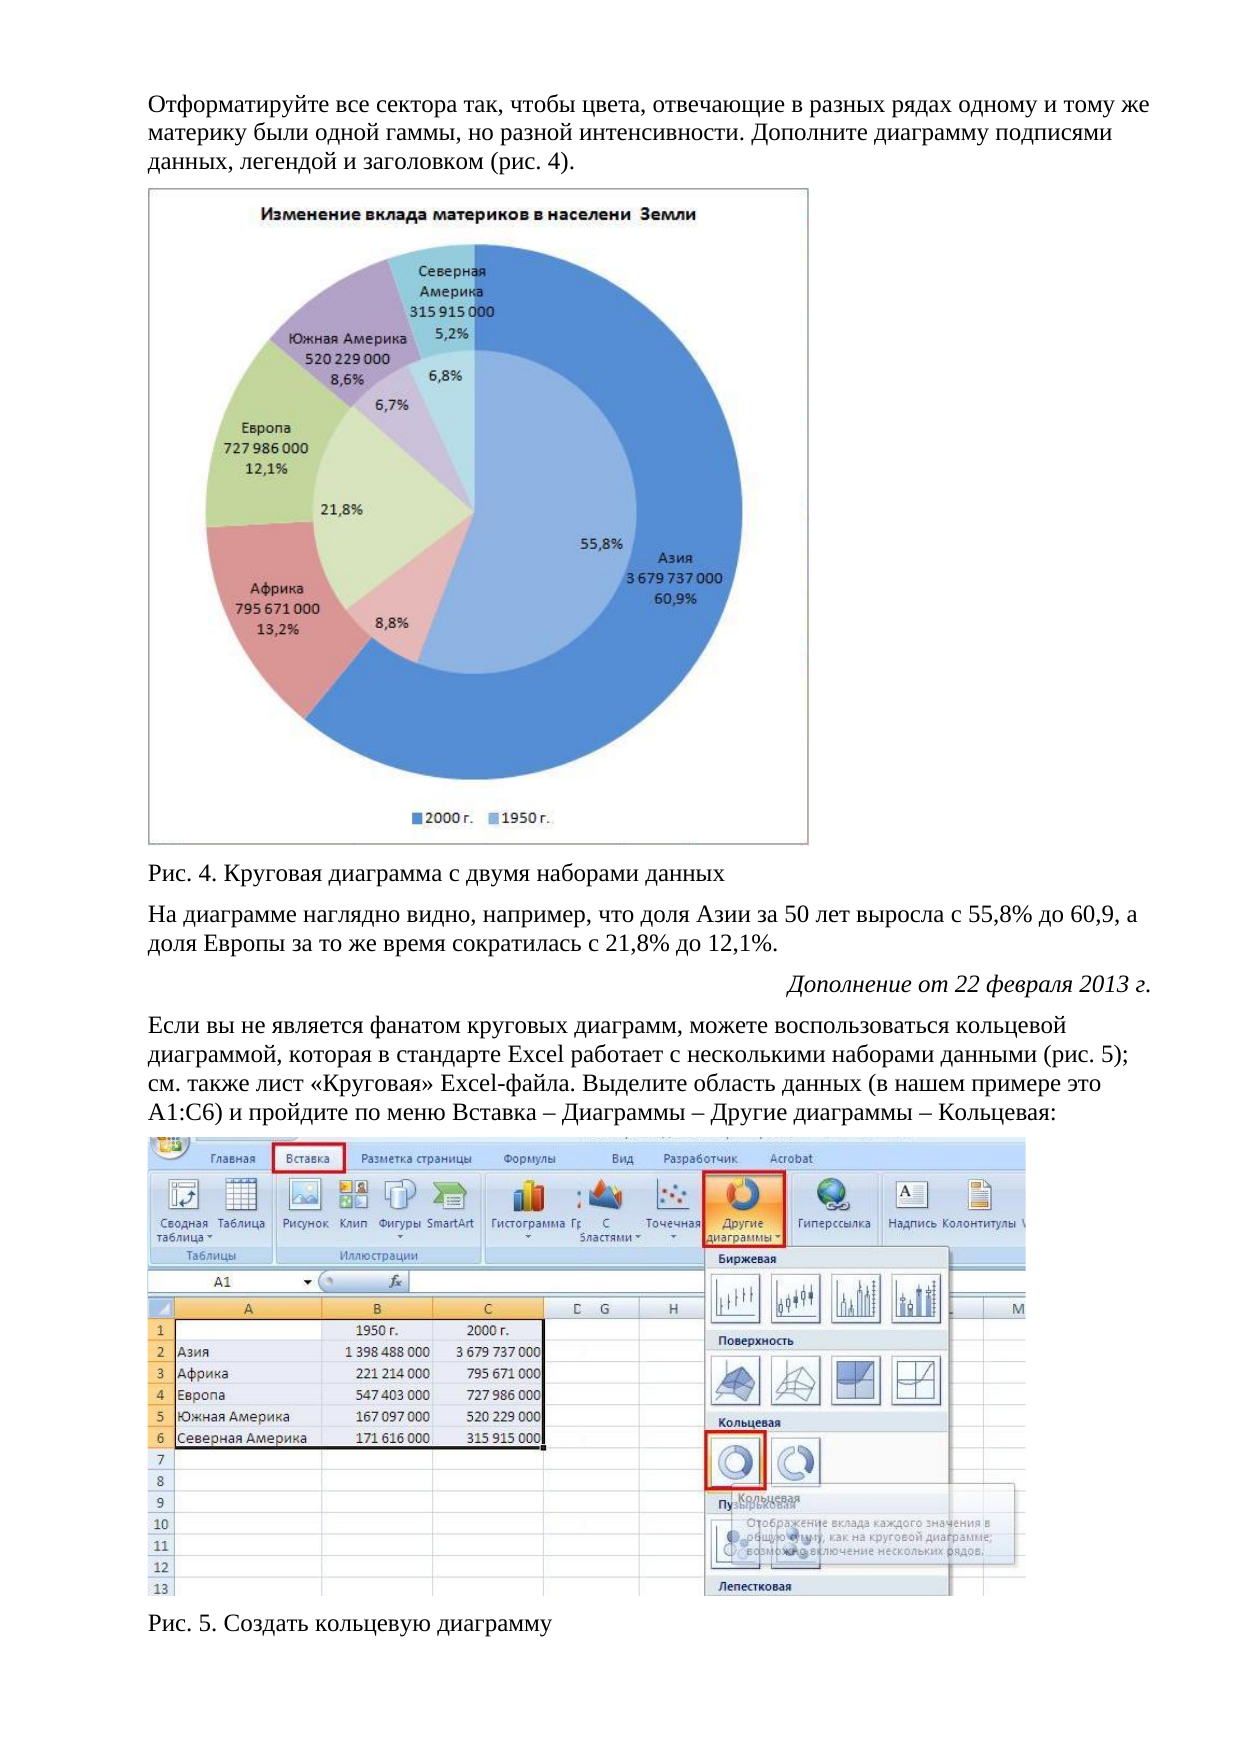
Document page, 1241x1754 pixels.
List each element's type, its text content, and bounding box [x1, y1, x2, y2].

text На диаграмме наглядно видно, например, что доля Азии за 50 лет выросла с 55,8% до 60,9, а доля Европы за то же время сократилась с 21,8% до 12,1%. [148, 899, 1152, 957]
picture [147, 187, 810, 846]
text Если вы не является фанатом круговых диаграмм, можете воспользоваться кольцевой диаграммой, которая в стандарте Excel работает с несколькими наборами данными (рис. 5); см. также лист «Круговая» Excel-файла. Выделите область данных (в нашем примере это A1:C6) и пройдите по меню Вставка – Диаграммы – Другие диаграммы – Кольцевая: [148, 1010, 1152, 1125]
picture [147, 1137, 1026, 1596]
text Дополнение от 22 февраля 2013 г. [148, 969, 1152, 998]
text Отформатируйте все сектора так, чтобы цвета, отвечающие в разных рядах одному и тому же материку были одной гаммы, но разной интенсивности. Дополните диаграмму подписями данных, легендой и заголовком (рис. 4). [148, 89, 1152, 175]
text Рис. 4. Круговая диаграмма с двумя наборами данных [148, 858, 1152, 887]
text Рис. 5. Создать кольцевую диаграмму [148, 1608, 1152, 1637]
